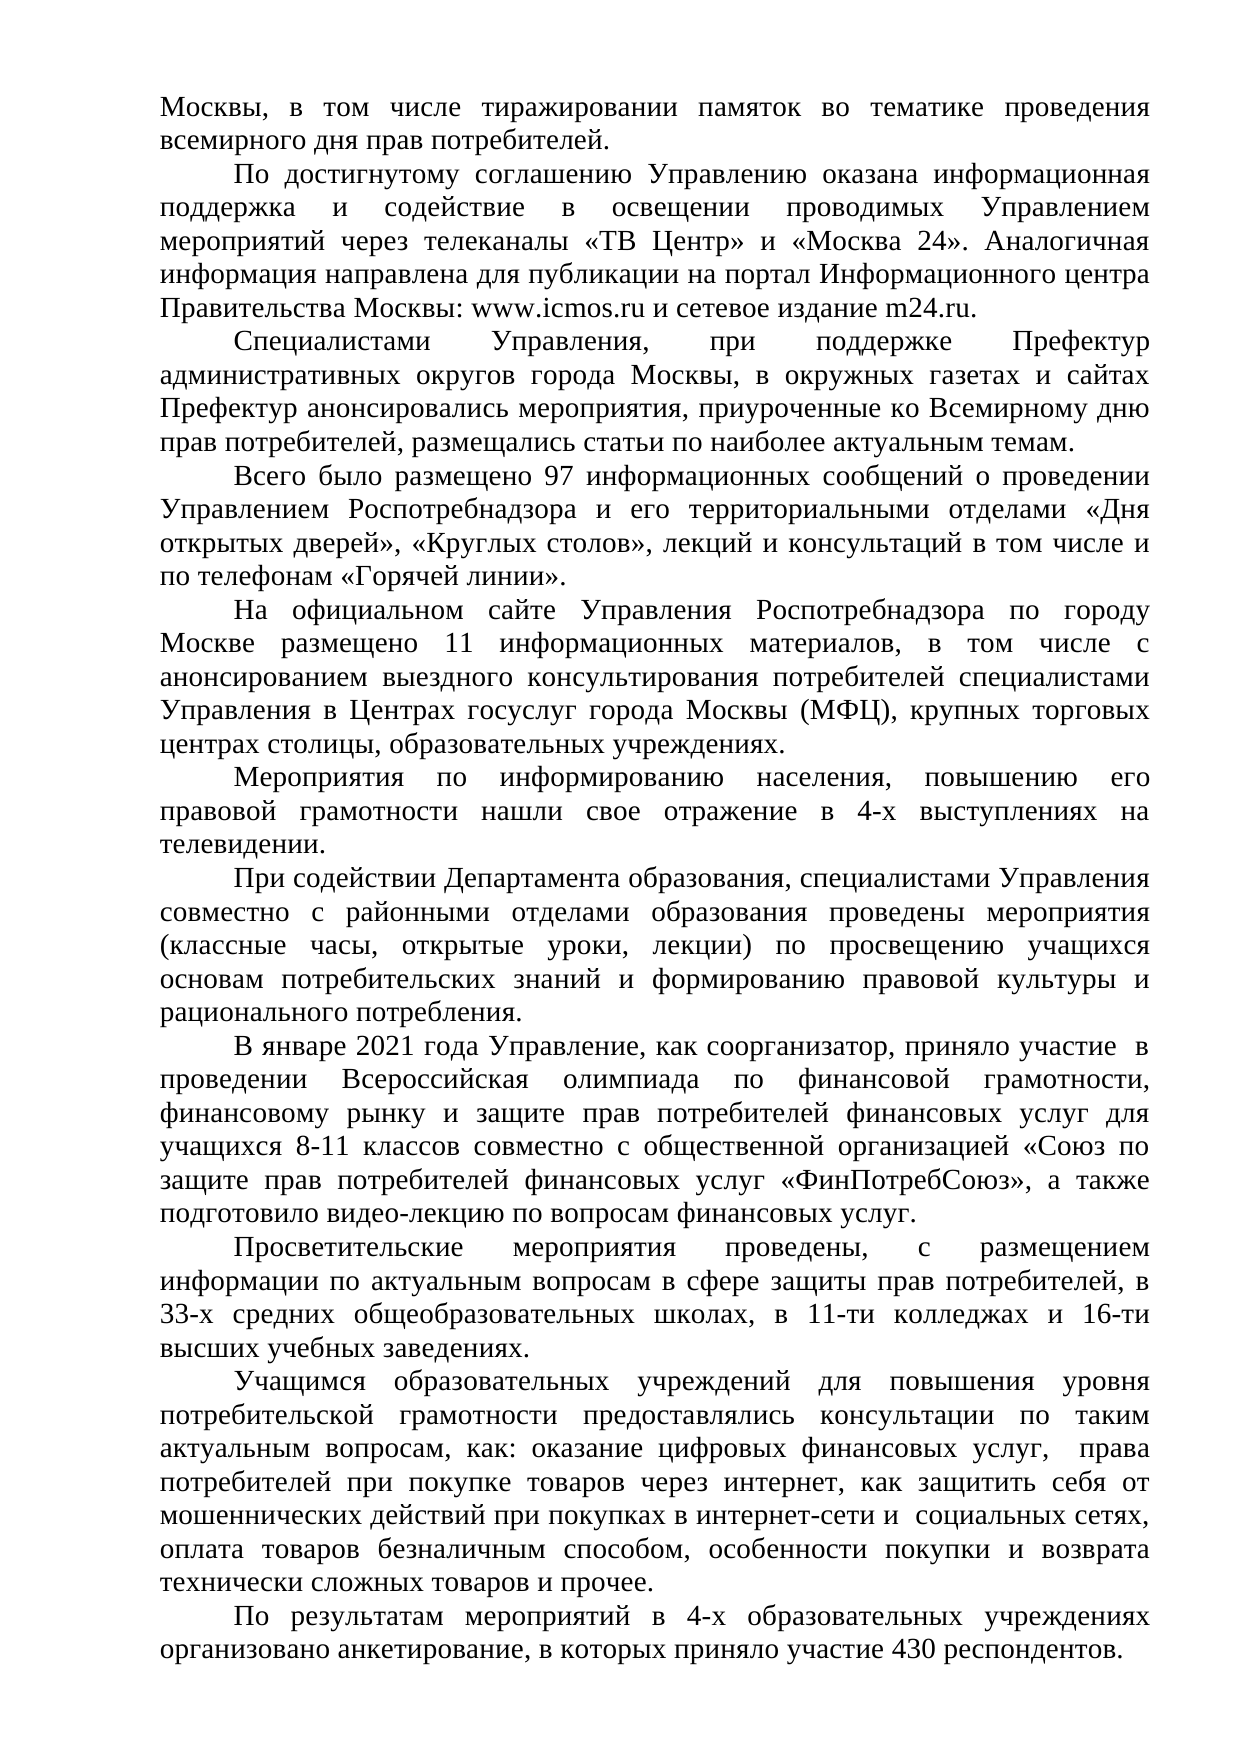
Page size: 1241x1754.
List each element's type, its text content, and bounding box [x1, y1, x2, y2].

text По результатам мероприятий в 4-х образовательных учреждениях организовано анкетирование, в которых приняло участие 430 респондентов. [159, 1598, 1152, 1665]
text В январе 2021 года Управление, как соорганизатор, приняло участие в проведении Всероссийская олимпиада по финансовой грамотности, финансовому рынку и защите прав потребителей финансовых услуг для учащихся 8-11 классов совместно с общественной организацией «Союз по защите прав потребителей финансовых услуг «ФинПотребСоюз», а также подготовило видео-лекцию по вопросам финансовых услуг. [159, 1028, 1152, 1229]
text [159, 89, 1152, 156]
text При содействии Департамента образования, специалистами Управления совместно с районными отделами образования проведены мероприятия (классные часы, открытые уроки, лекции) по просвещению учащихся основам потребительских знаний и формированию правовой культуры и рационального потребления. [159, 860, 1152, 1028]
text Специалистами Управления, при поддержке Префектур административных округов города Москвы, в окружных газетах и сайтах Префектур анонсировались мероприятия, приуроченные ко Всемирному дню прав потребителей, размещались статьи по наиболее актуальным темам. [159, 323, 1152, 458]
text Мероприятия по информированию населения, повышению его правовой грамотности нашли свое отражение в 4-х выступлениях на телевидении. [159, 759, 1152, 860]
text На официальном сайте Управления Роспотребнадзора по городу Москве размещено 11 информационных материалов, в том числе с анонсированием выездного консультирования потребителей специалистами Управления в Центрах госуслуг города Москвы (МФЦ), крупных торговых центрах столицы, образовательных учреждениях. [159, 592, 1152, 759]
text Всего было размещено 97 информационных сообщений о проведении Управлением Роспотребнадзора и его территориальными отделами «Дня открытых дверей», «Круглых столов», лекций и консультаций в том числе и по телефонам «Горячей линии». [159, 458, 1152, 592]
text Просветительские мероприятия проведены, с размещением информации по актуальным вопросам в сфере защиты прав потребителей, в 33-х средних общеобразовательных школах, в 11-ти колледжах и 16-ти высших учебных заведениях. [159, 1229, 1152, 1363]
text По достигнутому соглашению Управлению оказана информационная поддержка и содействие в освещении проводимых Управлением мероприятий через телеканалы «ТВ Центр» и «Москва 24». Аналогичная информация направлена для публикации на портал Информационного центра Правительства Москвы: www.icmos.ru и сетевое издание m24.ru. [159, 156, 1152, 323]
text Учащимся образовательных учреждений для повышения уровня потребительской грамотности предоставлялись консультации по таким актуальным вопросам, как: оказание цифровых финансовых услуг, права потребителей при покупке товаров через интернет, как защитить себя от мошеннических действий при покупках в интернет-сети и социальных сетях, оплата товаров безналичным способом, особенности покупки и возврата технически сложных товаров и прочее. [159, 1363, 1152, 1598]
